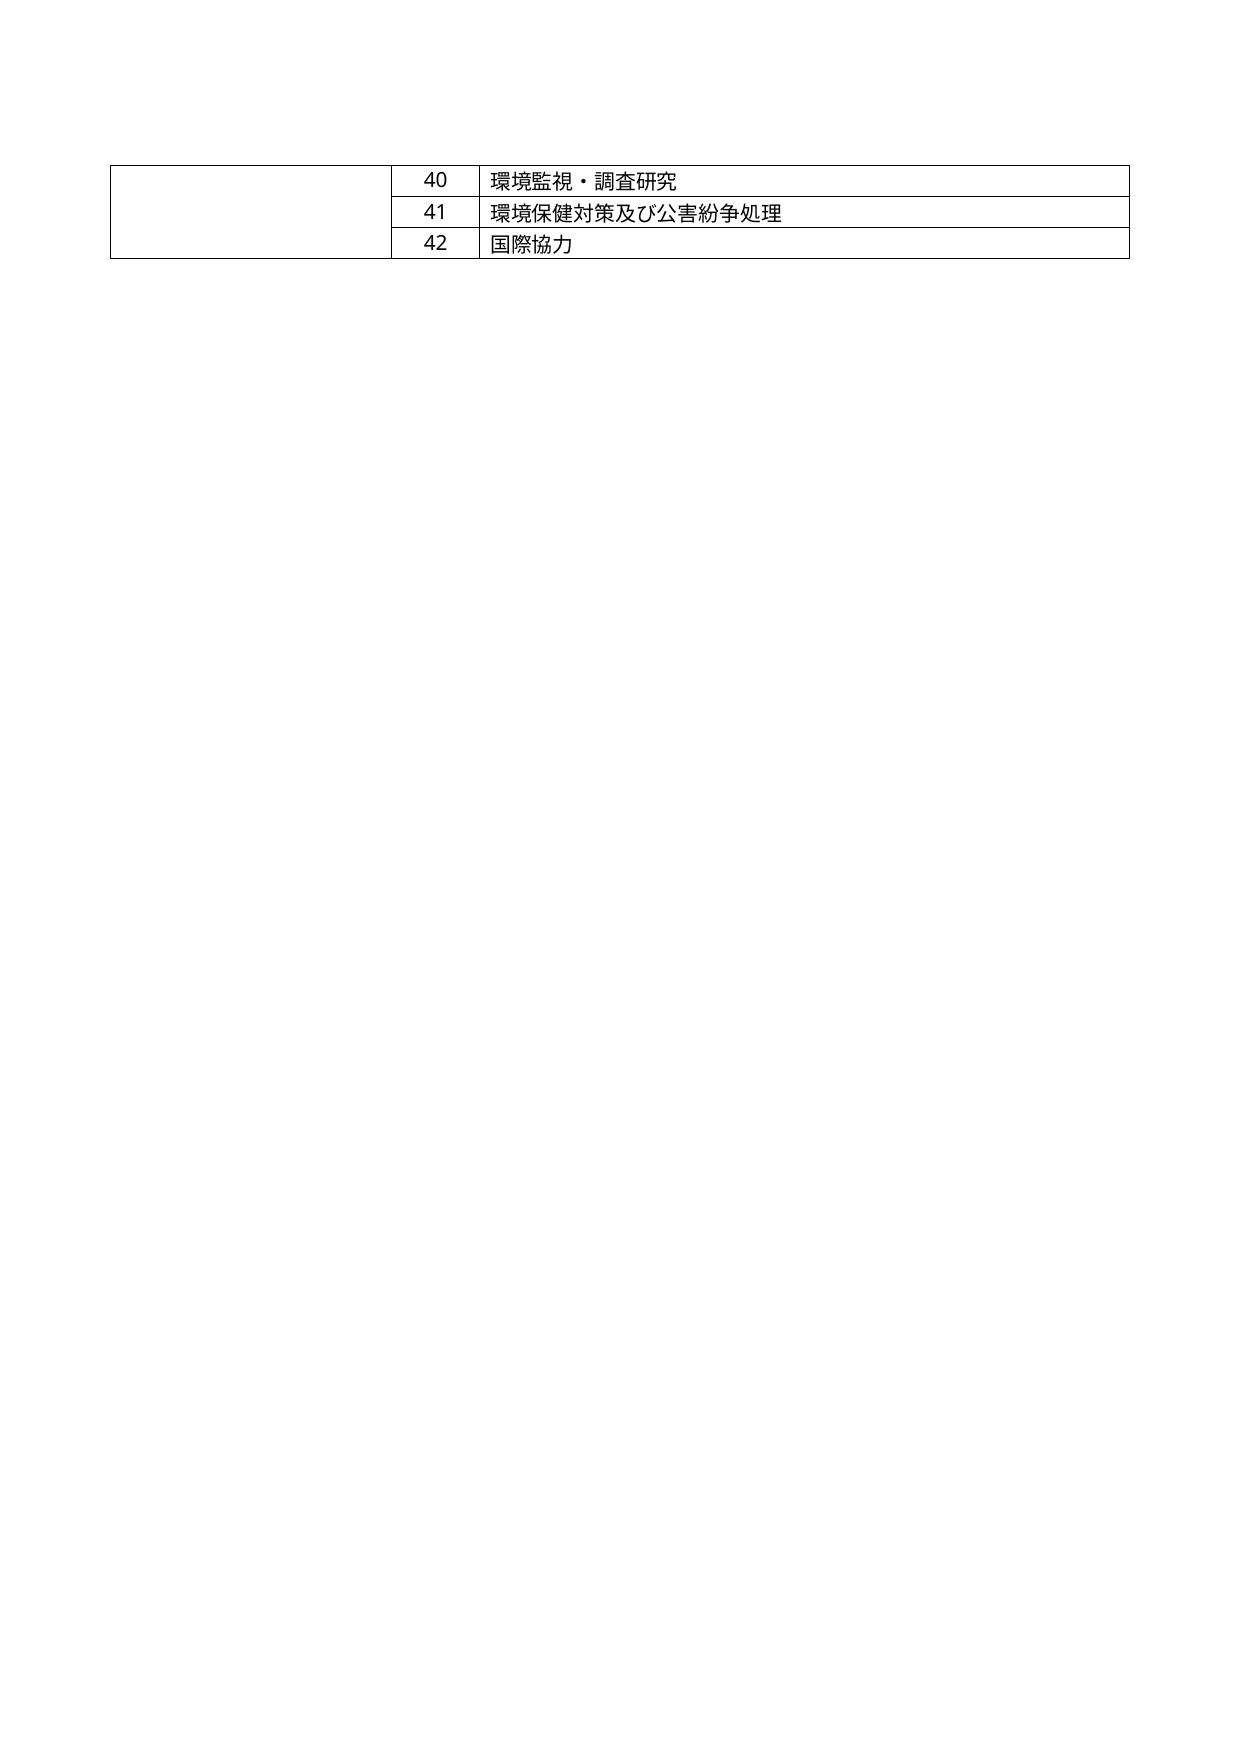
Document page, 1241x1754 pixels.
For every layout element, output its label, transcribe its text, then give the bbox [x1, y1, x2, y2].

table_cell 国際協力 [480, 228, 1129, 258]
table_cell 40 [392, 166, 479, 196]
table_cell 環境監視・調査研究 [480, 166, 1129, 196]
table_cell 環境保健対策及び公害紛争処理 [480, 197, 1129, 227]
table_cell 41 [392, 197, 479, 227]
table_cell 42 [392, 228, 479, 258]
